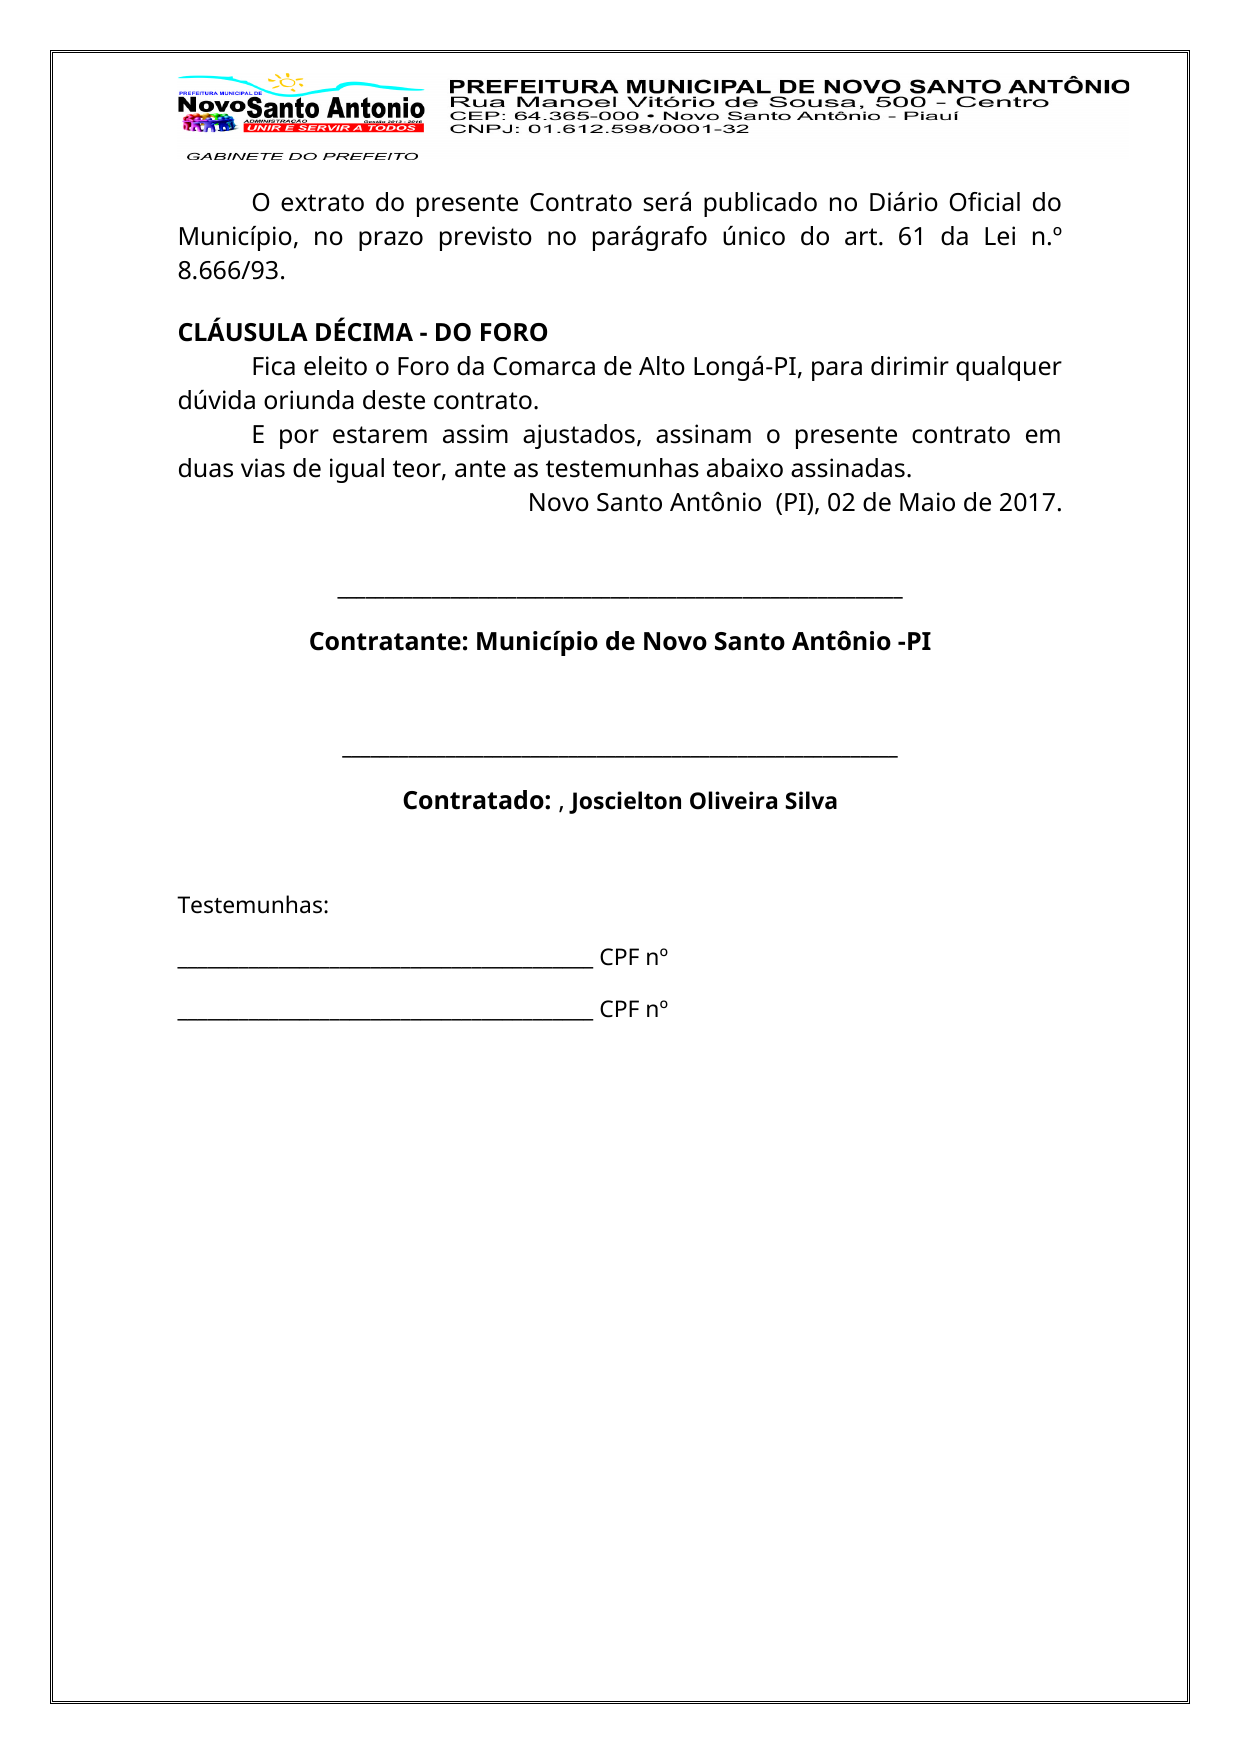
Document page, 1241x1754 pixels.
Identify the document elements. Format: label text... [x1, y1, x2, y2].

text ___________________________________________________________ [177, 730, 1063, 761]
text Contratante: Município de Novo Santo Antônio -PI [177, 623, 1063, 657]
text O extrato do presente Contrato será publicado no Diário Oficial do Município, no prazo previsto no parágrafo único do art. 61 da Lei n.º 8.666/93. [177, 184, 1063, 287]
text _________________________________________ CPF nº [177, 941, 1063, 973]
text Contratado: , Joscielton Oliveira Silva [177, 782, 1063, 816]
subtitle CLÁUSULA DÉCIMA - DO FORO [177, 315, 1063, 349]
picture [177, 73, 1130, 160]
text E por estarem assim ajustados, assinam o presente contrato em duas vias de igual teor, ante as testemunhas abaixo assinadas. [177, 417, 1063, 485]
text Fica eleito o Foro da Comarca de Alto Longá-PI, para dirimir qualquer dúvida oriunda deste contrato. [177, 349, 1063, 417]
text ____________________________________________________________ [177, 571, 1063, 602]
text Testemunhas: [177, 889, 1063, 921]
text Novo Santo Antônio (PI), 02 de Maio de 2017. [177, 485, 1063, 519]
text _________________________________________ CPF nº [177, 993, 1063, 1025]
